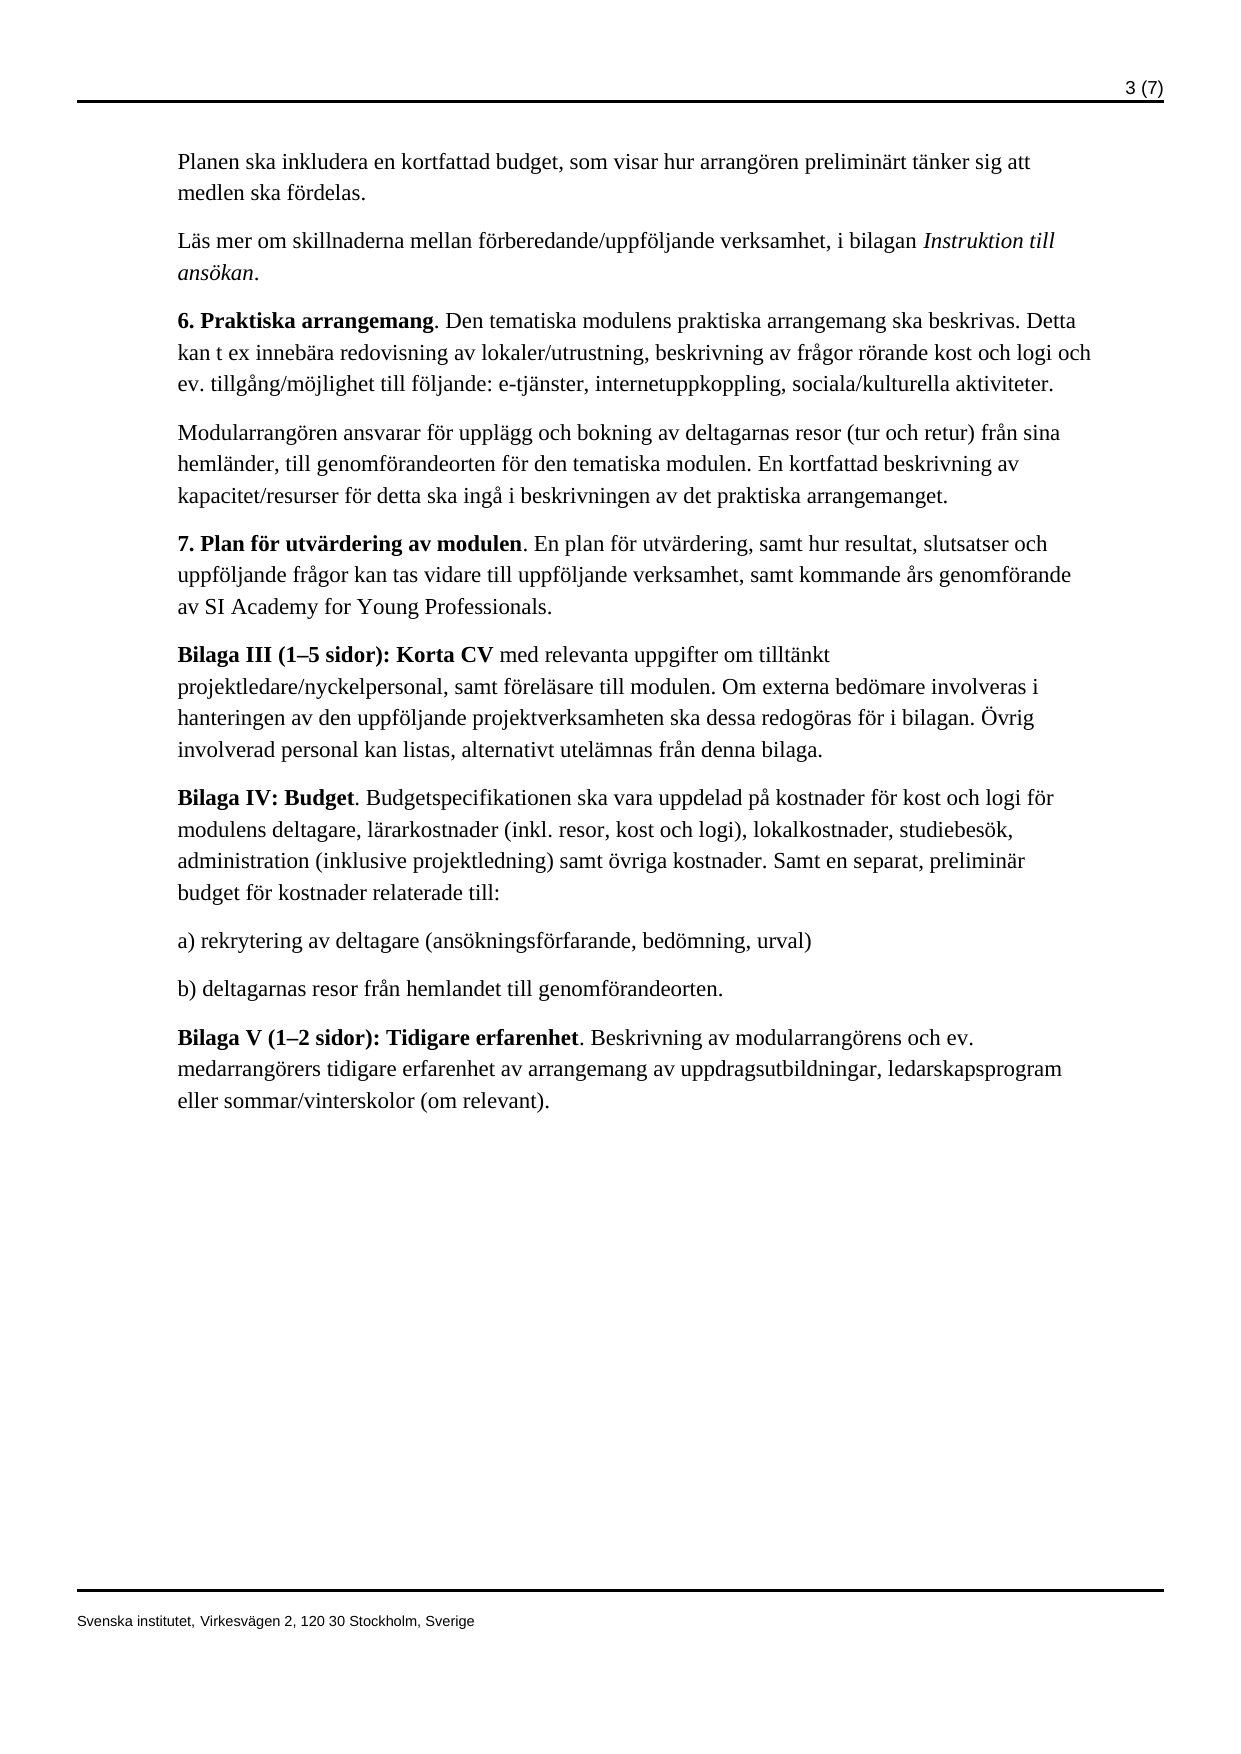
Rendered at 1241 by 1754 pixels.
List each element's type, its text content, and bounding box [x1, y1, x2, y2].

text Läs mer om skillnaderna mellan förberedande/uppföljande verksamhet, i bilagan Instruktion till ansökan. [177, 227, 1092, 285]
text 6. Praktiska arrangemang. Den tematiska modulens praktiska arrangemang ska beskrivas. Detta kan t ex innebära redovisning av lokaler/utrustning, beskrivning av frågor rörande kost och logi och ev. tillgång/möjlighet till följande: e-tjänster, internetuppkoppling, sociala/kulturella aktiviteter. [177, 307, 1092, 397]
text Modularrangören ansvarar för upplägg och bokning av deltagarnas resor (tur och retur) från sina hemländer, till genomförandeorten för den tematiska modulen. En kortfattad beskrivning av kapacitet/resurser för detta ska ingå i beskrivningen av det praktiska arrangemanget. [177, 419, 1092, 508]
text Bilaga III (1–5 sidor): Korta CV med relevanta uppgifter om tilltänkt projektledare/nyckelpersonal, samt föreläsare till modulen. Om externa bedömare involveras i hanteringen av den uppföljande projektverksamheten ska dessa redogöras för i bilagan. Övrig involverad personal kan listas, alternativt utelämnas från denna bilaga. [177, 641, 1092, 762]
text Bilaga V (1–2 sidor): Tidigare erfarenhet. Beskrivning av modularrangörens och ev. medarrangörers tidigare erfarenhet av arrangemang av uppdragsutbildningar, ledarskapsprogram eller sommar/vinterskolor (om relevant). [177, 1024, 1092, 1113]
text b) deltagarnas resor från hemlandet till genomförandeorten. [177, 975, 1092, 1002]
text a) rekrytering av deltagare (ansökningsförfarande, bedömning, urval) [177, 927, 1092, 953]
text Planen ska inkludera en kortfattad budget, som visar hur arrangören preliminärt tänker sig att medlen ska fördelas. [177, 148, 1092, 206]
text Bilaga IV: Budget. Budgetspecifikationen ska vara uppdelad på kostnader för kost och logi för modulens deltagare, lärarkostnader (inkl. resor, kost och logi), lokalkostnader, studiebesök, administration (inklusive projektledning) samt övriga kostnader. Samt en separat, preliminär budget för kostnader relaterade till: [177, 784, 1092, 905]
text 7. Plan för utvärdering av modulen. En plan för utvärdering, samt hur resultat, slutsatser och uppföljande frågor kan tas vidare till uppföljande verksamhet, samt kommande års genomförande av SI Academy for Young Professionals. [177, 530, 1092, 619]
